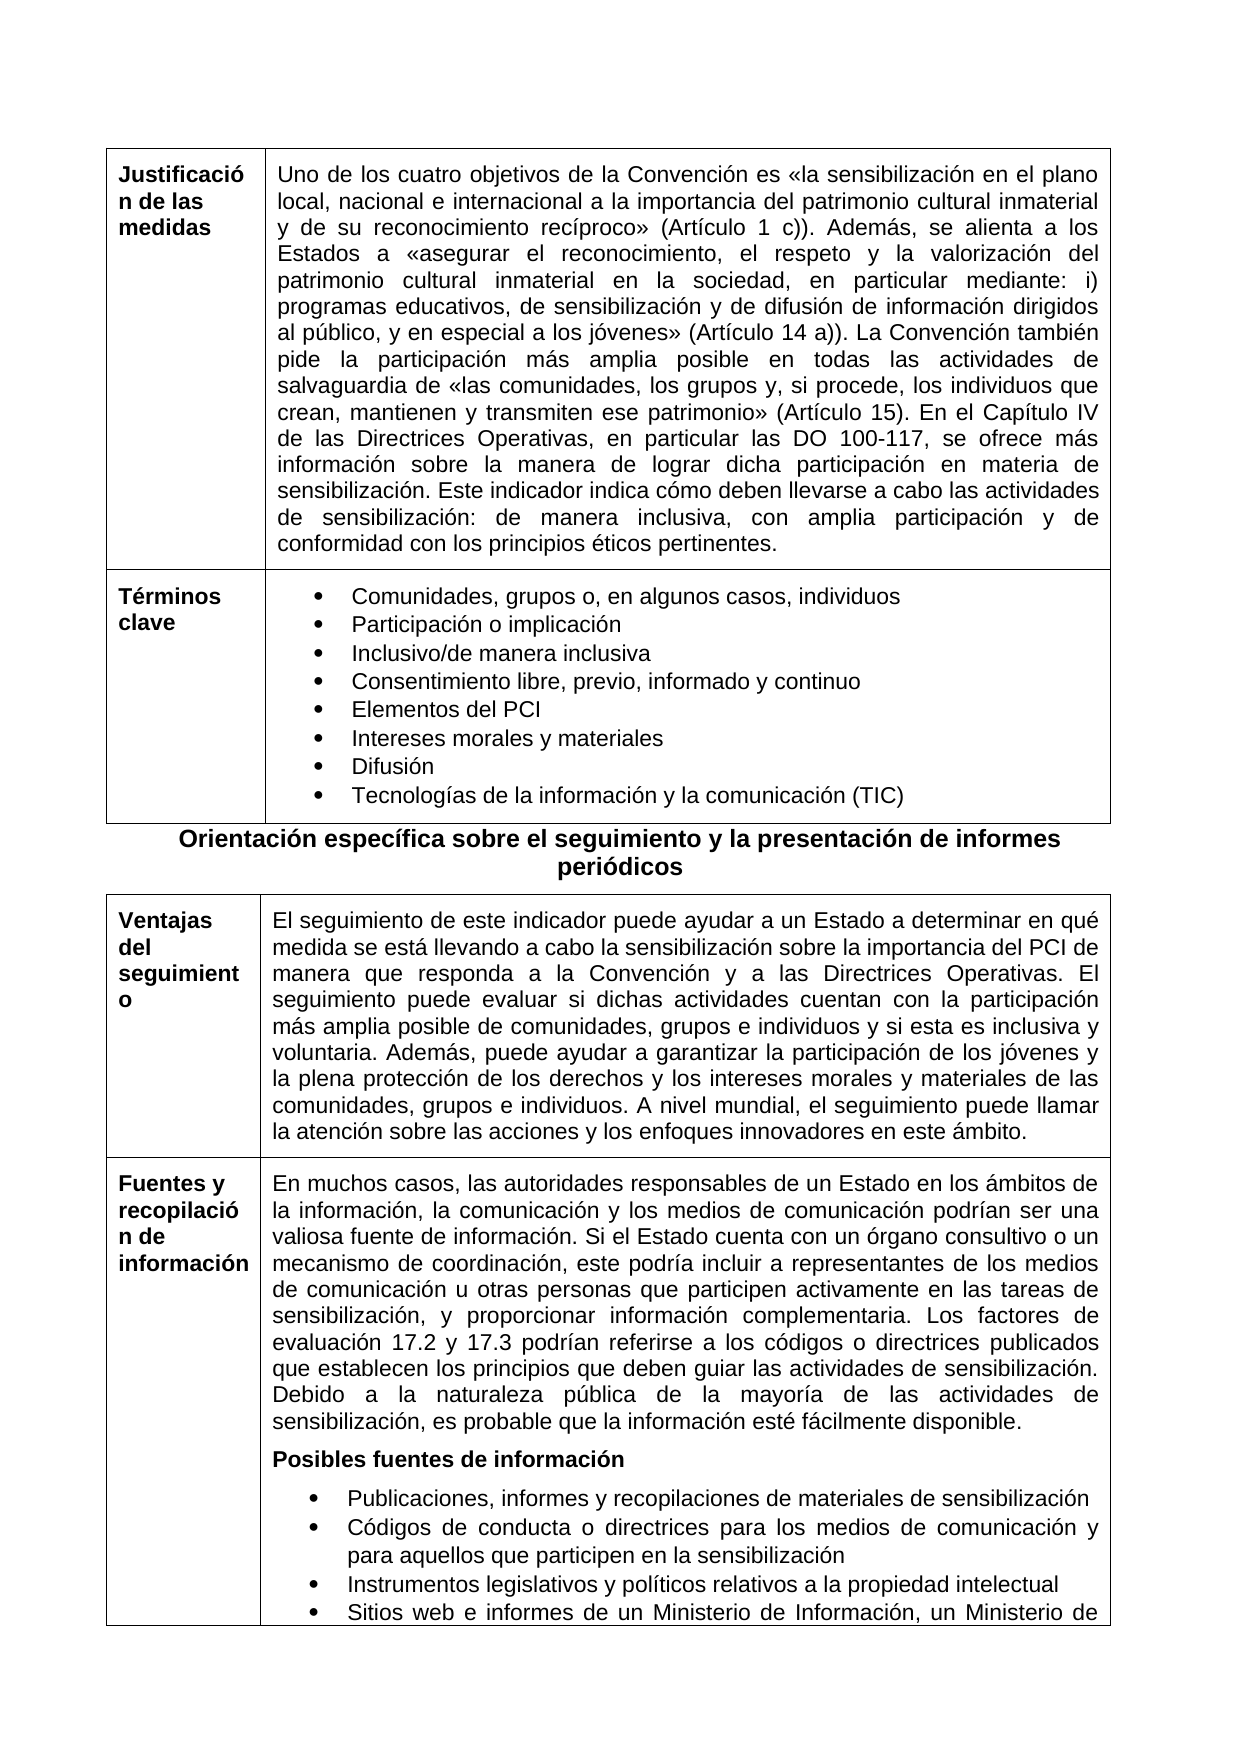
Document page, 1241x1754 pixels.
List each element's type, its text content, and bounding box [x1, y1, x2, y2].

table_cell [261, 1158, 1110, 1625]
table_cell Términos clave [107, 570, 265, 823]
text Orientación específica sobre el seguimiento y la presentación de informes periódicos [118, 824, 1122, 881]
table_cell Uno de los cuatro objetivos de la Convención es «la sensibilización en el plano local, nacional e internacional a la importancia del patrimonio cultural inmaterial y de su reconocimiento recíproco» (Artículo 1 c)). Además, se alienta a los Estados a «asegurar el reconocimiento, el respeto y la valorización del patrimonio cultural inmaterial en la sociedad, en particular mediante: i) programas educativos, de sensibilización y de difusión de información dirigidos al público, y en especial a los jóvenes» (Artículo 14 a)). La Convención también pide la participación más amplia posible en todas las actividades de salvaguardia de «las comunidades, los grupos y, si procede, los individuos que crean, mantienen y transmiten ese patrimonio» (Artículo 15). En el Capítulo IV de las Directrices Operativas, en particular las DO 100-117, se ofrece más información sobre la manera de lograr dicha participación en materia de sensibilización. Este indicador indica cómo deben llevarse a cabo las actividades de sensibilización: de manera inclusiva, con amplia participación y de conformidad con los principios éticos pertinentes. [266, 149, 1110, 569]
table_header Ventajas del seguimiento [107, 895, 260, 1157]
table_cell Comunidades, grupos o, en algunos casos, individuos Participación o implicación Inclusivo/de manera inclusiva Consentimiento libre, previo, informado y continuo Elementos del PCI Intereses morales y materiales Difusión Tecnologías de la información y la comunicación (TIC) [266, 570, 1110, 823]
table_header El seguimiento de este indicador puede ayudar a un Estado a determinar en qué medida se está llevando a cabo la sensibilización sobre la importancia del PCI de manera que responda a la Convención y a las Directrices Operativas. El seguimiento puede evaluar si dichas actividades cuentan con la participación más amplia posible de comunidades, grupos e individuos y si esta es inclusiva y voluntaria. Además, puede ayudar a garantizar la participación de los jóvenes y la plena protección de los derechos y los intereses morales y materiales de las comunidades, grupos e individuos. A nivel mundial, el seguimiento puede llamar la atención sobre las acciones y los enfoques innovadores en este ámbito. [261, 895, 1110, 1157]
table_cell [107, 1158, 260, 1625]
table_cell Justificación de las medidas [107, 149, 265, 569]
